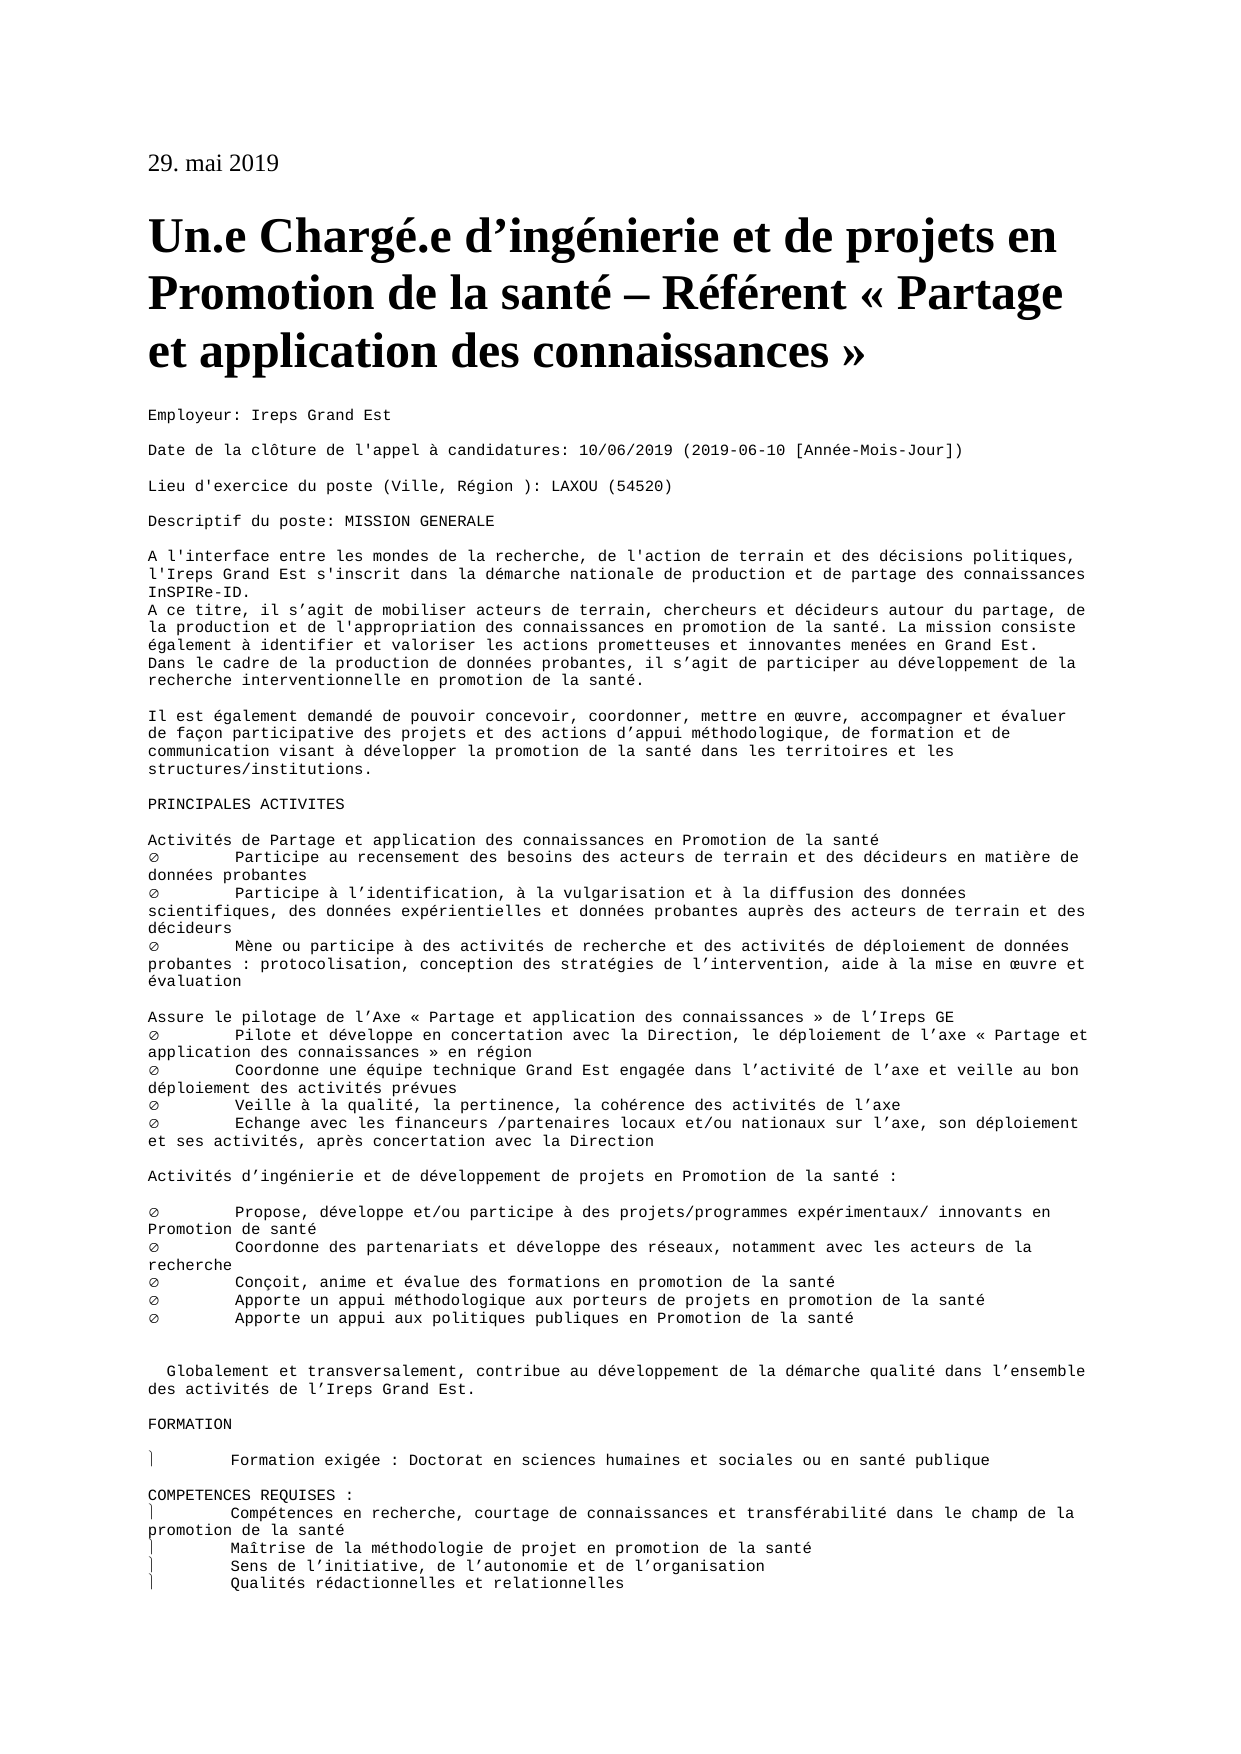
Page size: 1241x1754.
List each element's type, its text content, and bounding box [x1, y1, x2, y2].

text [148, 407, 1093, 1594]
text Un.e Chargé.e d’ingénierie et de projets en Promotion de la santé – Référent « Partage et application des connaissances » [148, 206, 1093, 378]
text 29. mai 2019 [148, 148, 1093, 176]
